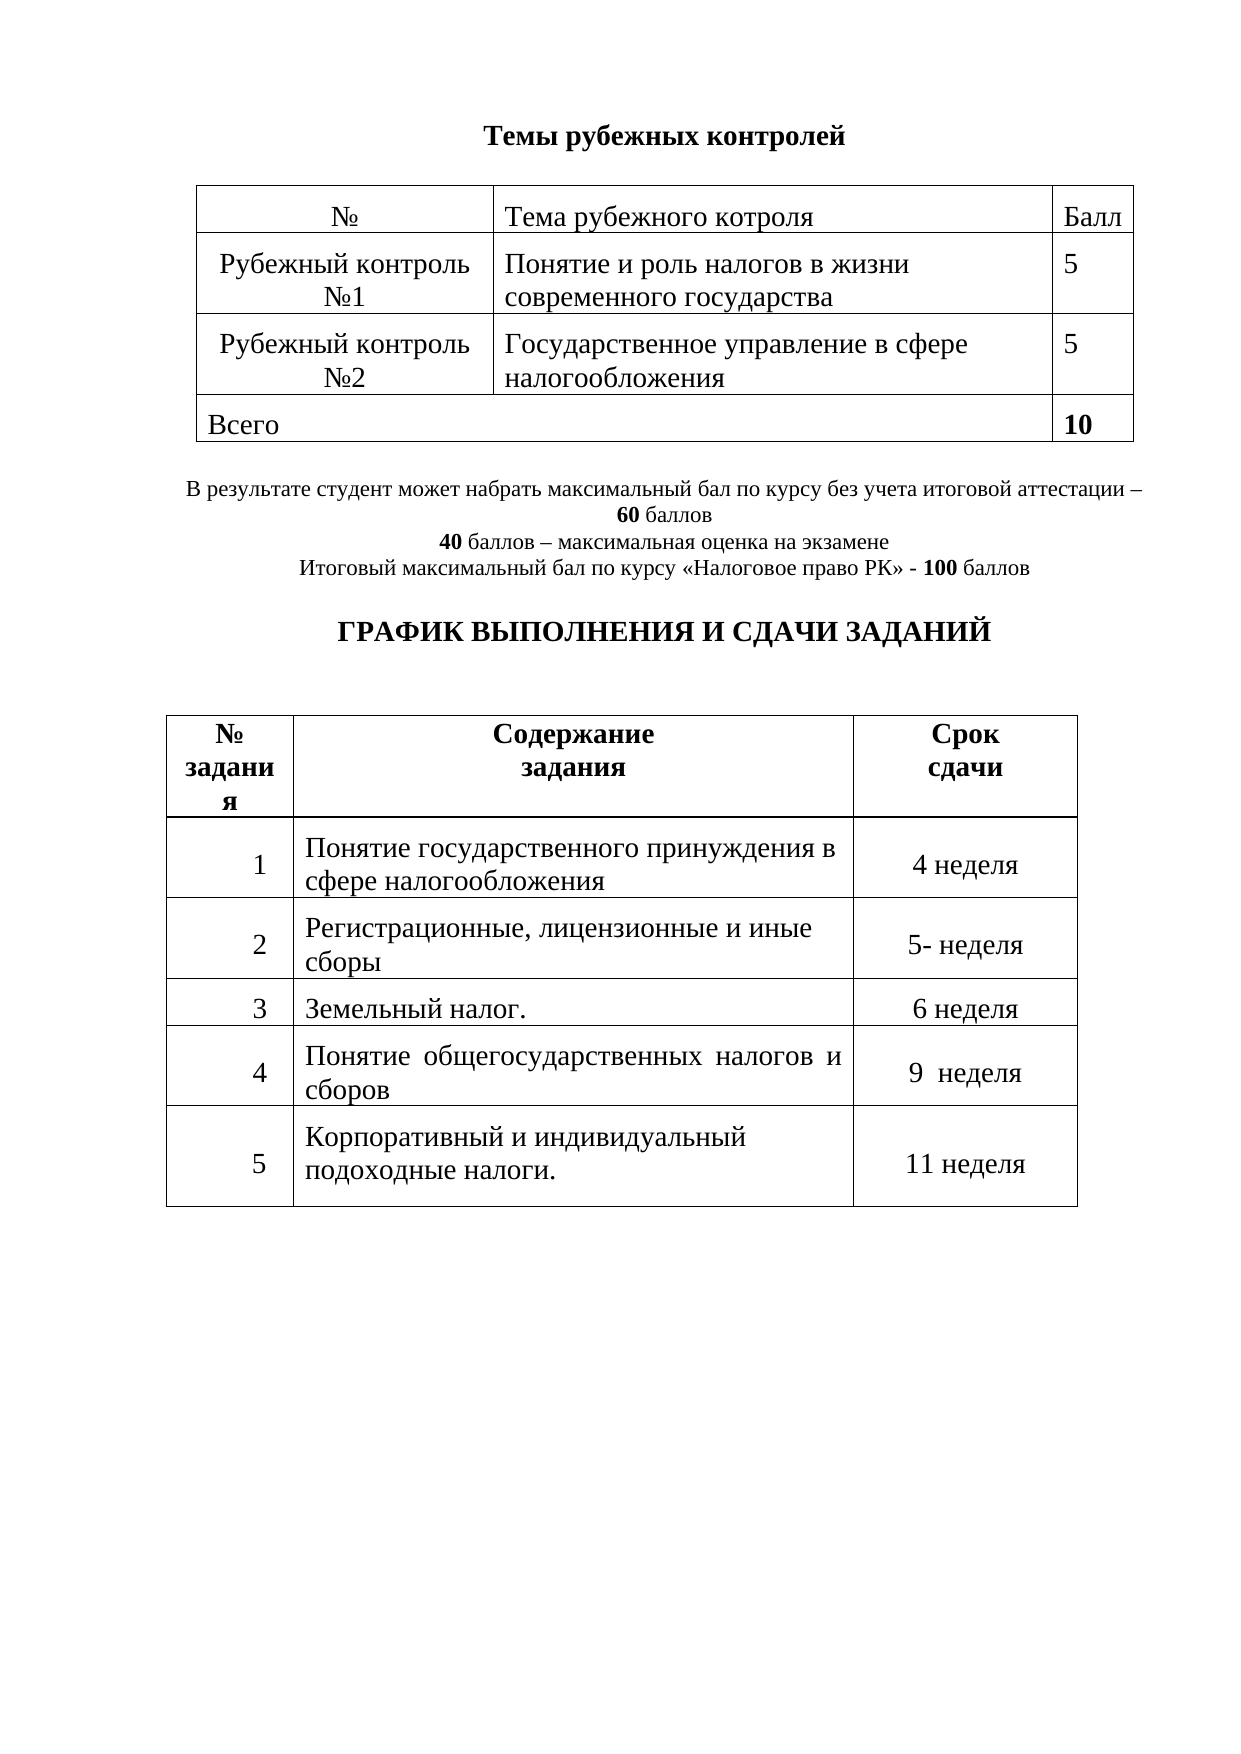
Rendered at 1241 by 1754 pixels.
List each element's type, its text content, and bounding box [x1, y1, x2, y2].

table_cell Рубежный контроль №2 [197, 314, 493, 393]
table_cell Корпоративный и индивидуальный подоходные налоги. [294, 1106, 853, 1206]
table_cell 4 неделя [854, 818, 1077, 897]
table_cell Понятие и роль налогов в жизни современного государства [494, 233, 1052, 313]
table_cell Государственное управление в сфере налогообложения [494, 314, 1052, 393]
table_cell 6 неделя [854, 979, 1077, 1025]
table_cell 5 [1053, 314, 1133, 393]
table_cell Регистрационные, лицензионные и иные сборы [294, 898, 853, 978]
text Итоговый максимальный бал по курсу «Налоговое право РК» - 100 баллов [177, 554, 1152, 581]
table_header Срок сдачи [854, 716, 1077, 816]
table_cell 9 неделя [854, 1026, 1077, 1105]
table_cell 5 [167, 1106, 293, 1206]
table_cell Понятие государственного принуждения в сфере налогообложения [294, 818, 853, 897]
table_cell Земельный налог. [294, 979, 853, 1025]
table_header № задания [167, 716, 293, 816]
table_header Балл [1053, 186, 1133, 232]
table_cell 1 [167, 818, 293, 897]
table_cell 10 [1053, 395, 1133, 441]
table_cell Рубежный контроль №1 [197, 233, 493, 313]
table_cell 4 [167, 1026, 293, 1105]
table_cell 11 неделя [854, 1106, 1077, 1206]
text Темы рубежных контролей [177, 118, 1152, 152]
table_header Содержание задания [294, 716, 853, 816]
table_header Тема рубежного котроля [494, 186, 1052, 232]
table_cell 2 [167, 898, 293, 978]
table_header № [197, 186, 493, 232]
table_cell Понятие общегосударственных налогов и сборов [294, 1026, 853, 1105]
table_cell 3 [167, 979, 293, 1025]
table_cell Всего [197, 395, 1052, 441]
table_cell 5- неделя [854, 898, 1077, 978]
text 40 баллов – максимальная оценка на экзамене [177, 528, 1152, 554]
text ГРАФИК ВЫПОЛНЕНИЯ И СДАЧИ ЗАДАНИЙ [177, 614, 1152, 648]
text В результате студент может набрать максимальный бал по курсу без учета итоговой аттестации – 60 баллов [177, 475, 1152, 528]
table_cell 5 [1053, 233, 1133, 313]
